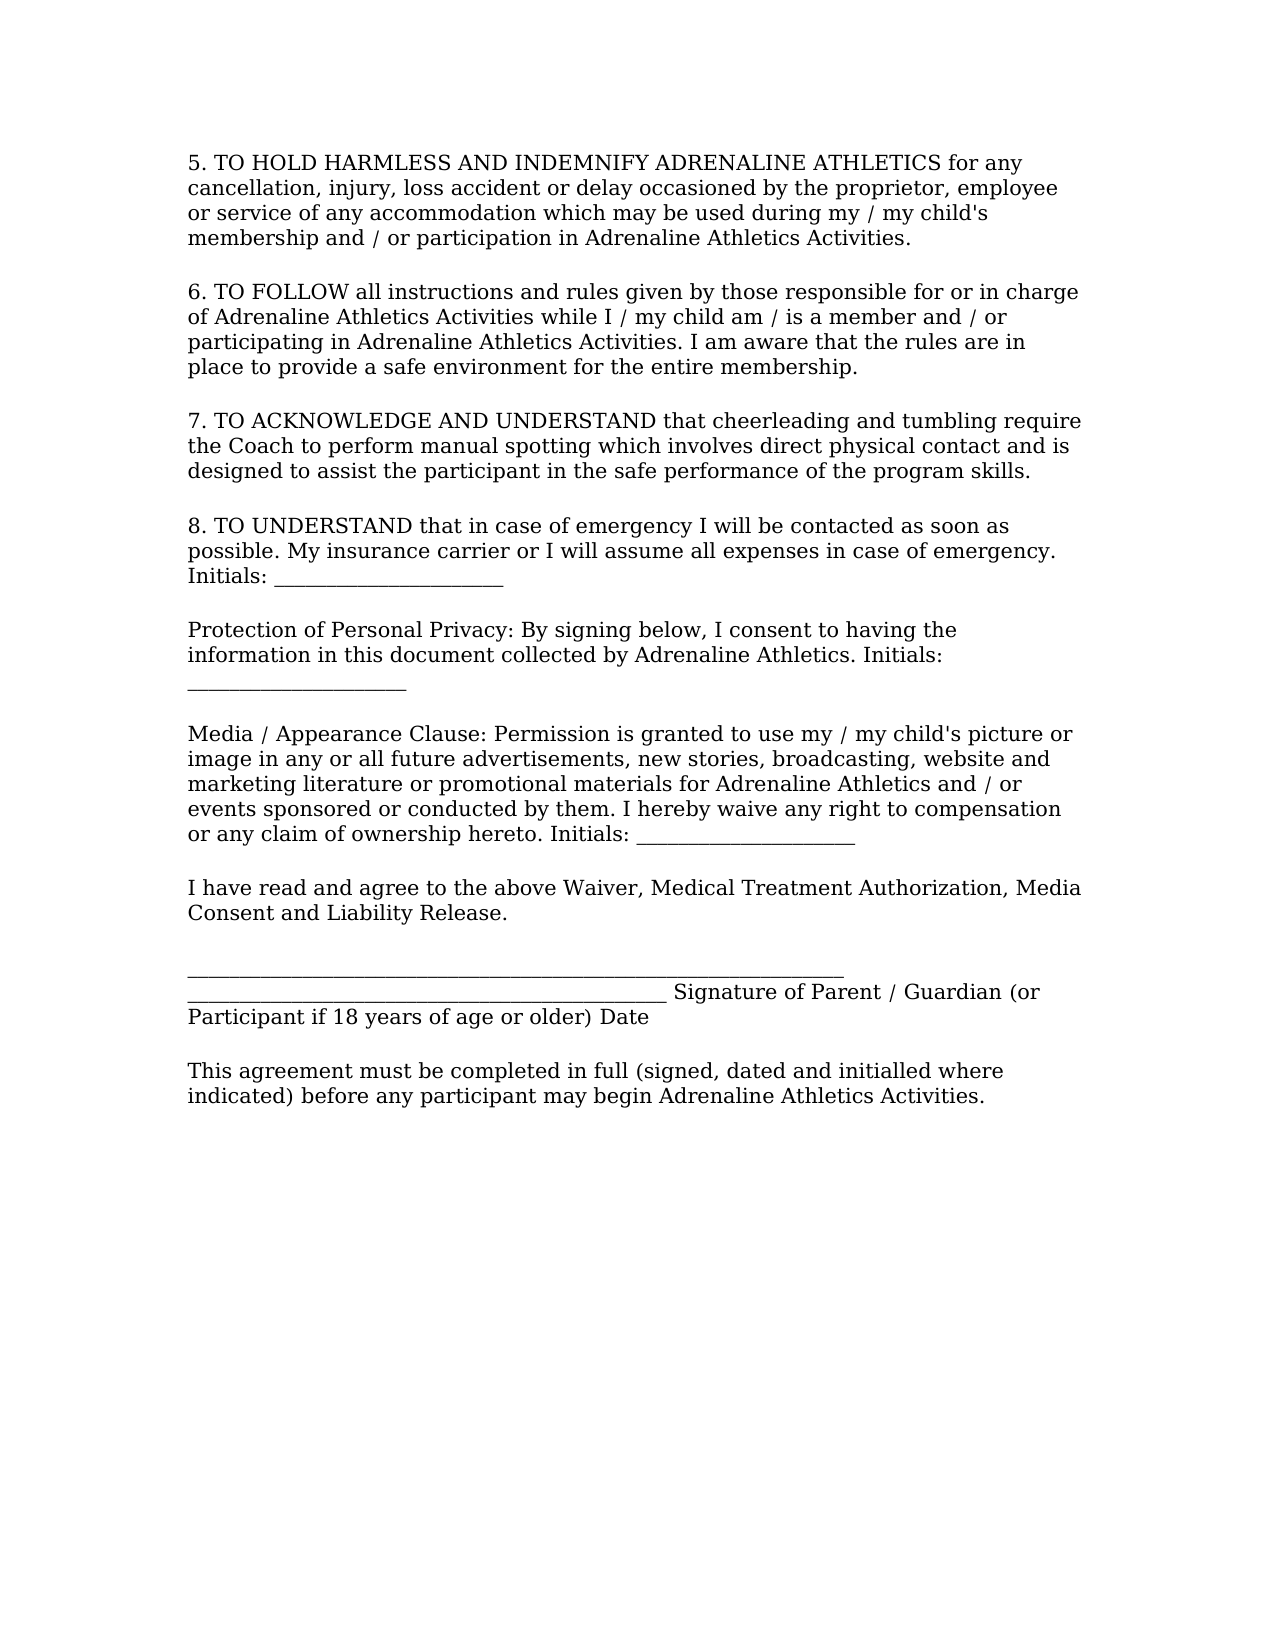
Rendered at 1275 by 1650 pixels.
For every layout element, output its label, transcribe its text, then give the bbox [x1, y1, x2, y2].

text Protection of Personal Privacy: By signing below, I consent to having the information in this document collected by Adrenaline Athletics. Initials: _____________________ [187, 617, 1087, 692]
text This agreement must be completed in full (signed, dated and initialled where indicated) before any participant may begin Adrenaline Athletics Activities. [187, 1058, 1087, 1108]
text 5. TO HOLD HARMLESS AND INDEMNIFY ADRENALINE ATHLETICS for any cancellation, injury, loss accident or delay occasioned by the proprietor, employee or service of any accommodation which may be used during my / my child's membership and / or participation in Adrenaline Athletics Activities. [187, 150, 1087, 250]
text I have read and agree to the above Waiver, Medical Treatment Authorization, Media Consent and Liability Release. [187, 875, 1087, 925]
text 7. TO ACKNOWLEDGE AND UNDERSTAND that cheerleading and tumbling require the Coach to perform manual spotting which involves direct physical contact and is designed to assist the participant in the safe performance of the program skills. [187, 408, 1087, 483]
text Media / Appearance Clause: Permission is granted to use my / my child's picture or image in any or all future advertisements, new stories, broadcasting, website and marketing literature or promotional materials for Adrenaline Athletics and / or events sponsored or conducted by them. I hereby waive any right to compensation or any claim of ownership hereto. Initials: _____________________ [187, 721, 1087, 846]
text _______________________________________________________________ ______________________________________________ Signature of Parent / Guardian (or Participant if 18 years of age or older) Date [187, 954, 1087, 1029]
text 8. TO UNDERSTAND that in case of emergency I will be contacted as soon as possible. My insurance carrier or I will assume all expenses in case of emergency. Initials: ______________________ [187, 512, 1087, 587]
text 6. TO FOLLOW all instructions and rules given by those responsible for or in charge of Adrenaline Athletics Activities while I / my child am / is a member and / or participating in Adrenaline Athletics Activities. I am aware that the rules are in place to provide a safe environment for the entire membership. [187, 279, 1087, 379]
